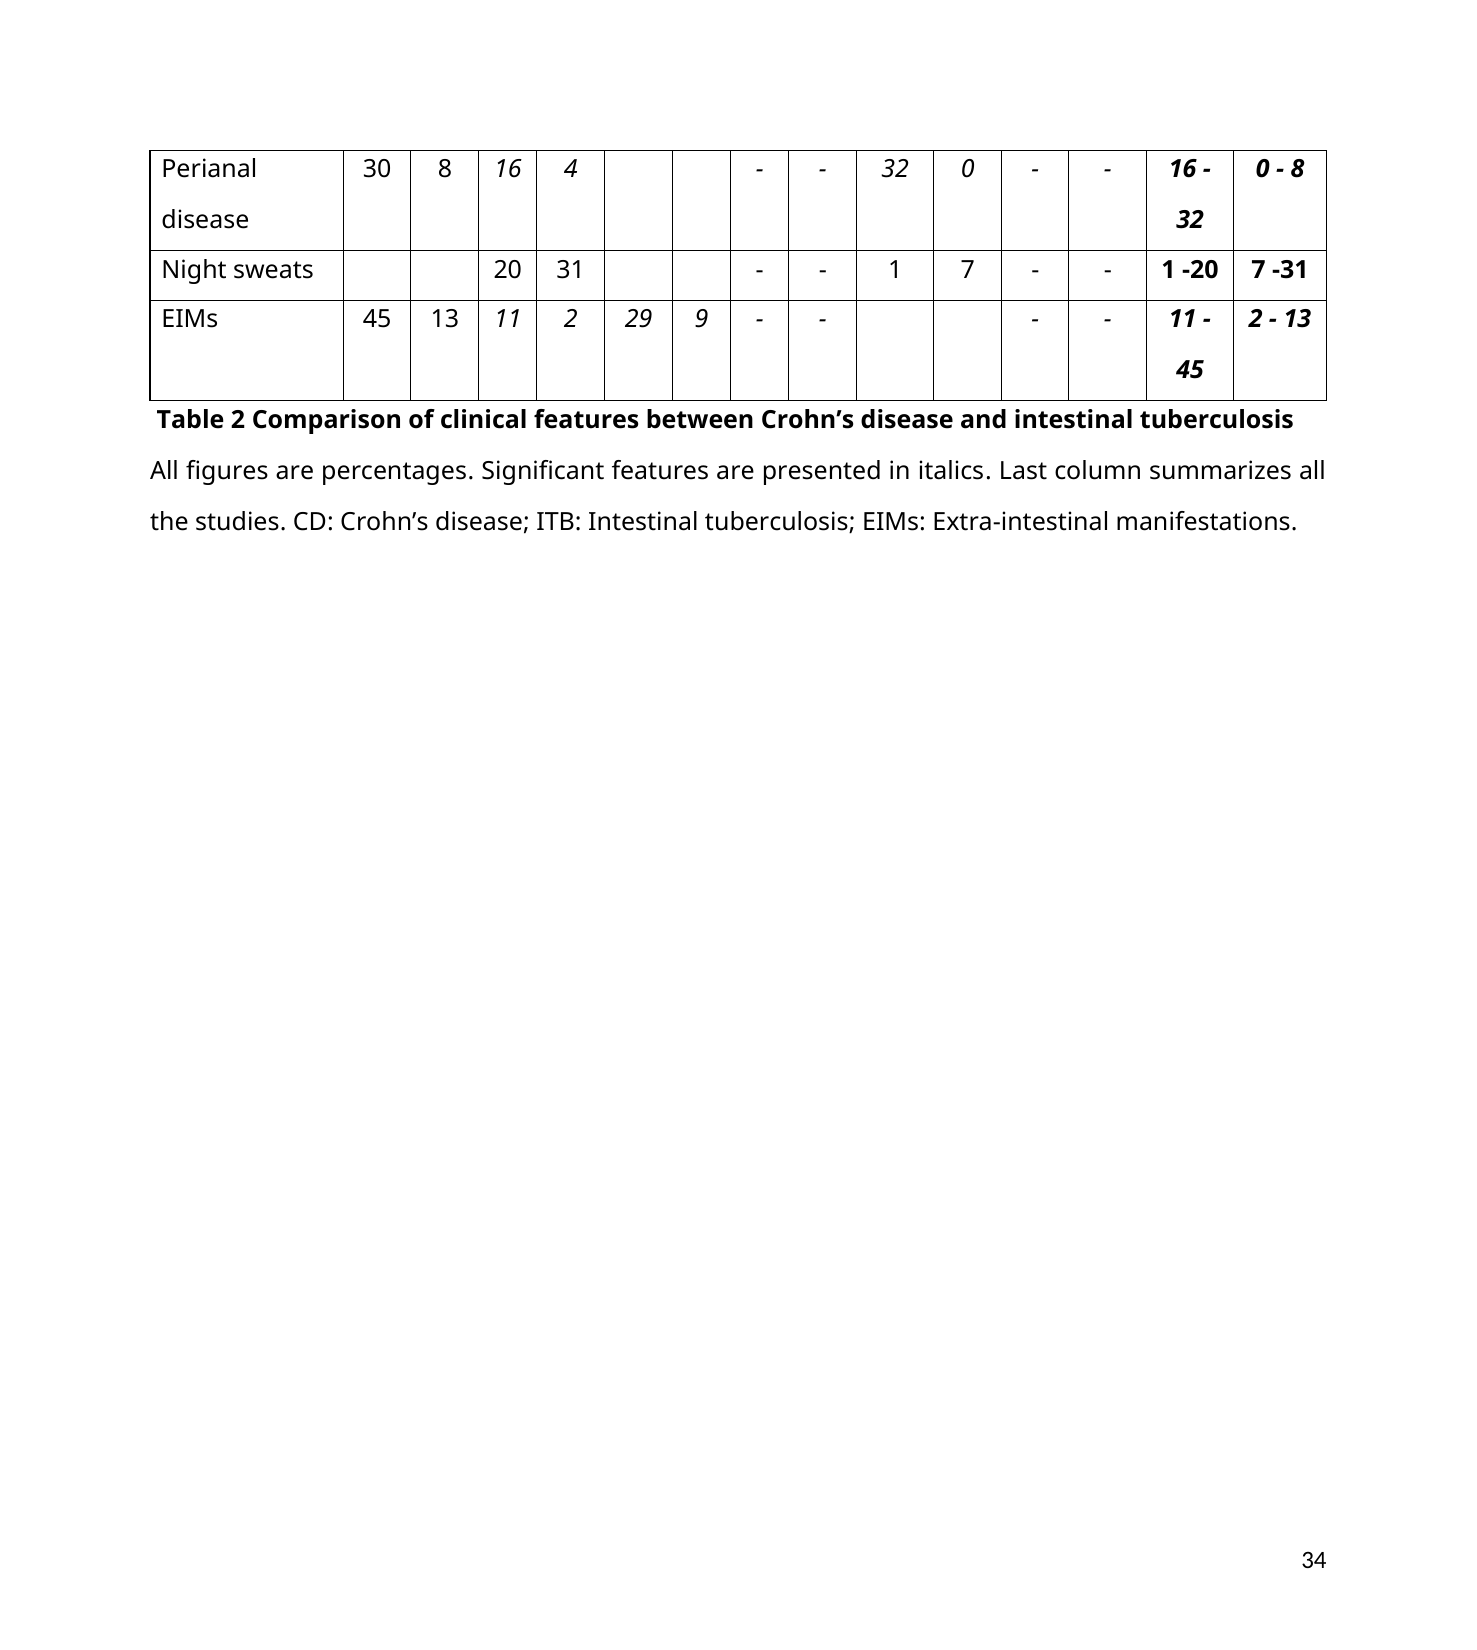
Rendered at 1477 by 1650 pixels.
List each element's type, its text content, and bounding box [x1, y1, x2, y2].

table_cell 20 [479, 251, 536, 300]
table_cell 1 [857, 251, 933, 300]
table_cell - [731, 251, 788, 300]
table_cell 7 -31 [1234, 251, 1326, 300]
table_cell 0 [934, 151, 1001, 250]
table_cell 16 [479, 151, 536, 250]
table_cell - [731, 151, 788, 250]
table_cell 1 -20 [1147, 251, 1233, 300]
table_cell 9 [673, 301, 730, 400]
table_cell EIMs [151, 301, 343, 400]
table_cell - [1069, 301, 1146, 400]
table_cell 16 -32 [1147, 151, 1233, 250]
table_cell [673, 251, 730, 300]
text All figures are percentages. Significant features are presented in italics. Last column summarizes all the studies. CD: Crohn’s disease; ITB: intestinal tuberculosis; EIMs: extra-intestinal manifestations. [150, 452, 1326, 537]
table_cell - [1002, 251, 1068, 300]
table_cell 11 [479, 301, 536, 400]
table_cell [857, 301, 933, 400]
table_cell [934, 301, 1001, 400]
table_cell 32 [857, 151, 933, 250]
table_cell Perianal disease [151, 151, 343, 250]
table_cell [673, 151, 730, 250]
table_cell - [1069, 151, 1146, 250]
table_cell - [789, 151, 856, 250]
table_cell [411, 251, 478, 300]
table_cell 31 [537, 251, 604, 300]
table_cell 4 [537, 151, 604, 250]
table_cell - [1002, 151, 1068, 250]
table_cell 2 [537, 301, 604, 400]
table_cell [605, 151, 672, 250]
table_cell 11 - 45 [1147, 301, 1233, 400]
table_cell - [731, 301, 788, 400]
table_cell 0 - 8 [1234, 151, 1326, 250]
table_cell [344, 251, 410, 300]
table_cell - [1002, 301, 1068, 400]
table_cell 7 [934, 251, 1001, 300]
table_cell [605, 251, 672, 300]
table_cell 30 [344, 151, 410, 250]
table_cell 13 [411, 301, 478, 400]
table_cell 2 - 13 [1234, 301, 1326, 400]
table_cell 8 [411, 151, 478, 250]
text Table 2 Comparison of clinical features between Crohn’s disease and intestinal tuberculosis [150, 401, 1326, 435]
table_cell - [789, 251, 856, 300]
table_cell 29 [605, 301, 672, 400]
table_cell Night sweats [151, 251, 343, 300]
table_cell - [789, 301, 856, 400]
table_cell 45 [344, 301, 410, 400]
table_cell - [1069, 251, 1146, 300]
